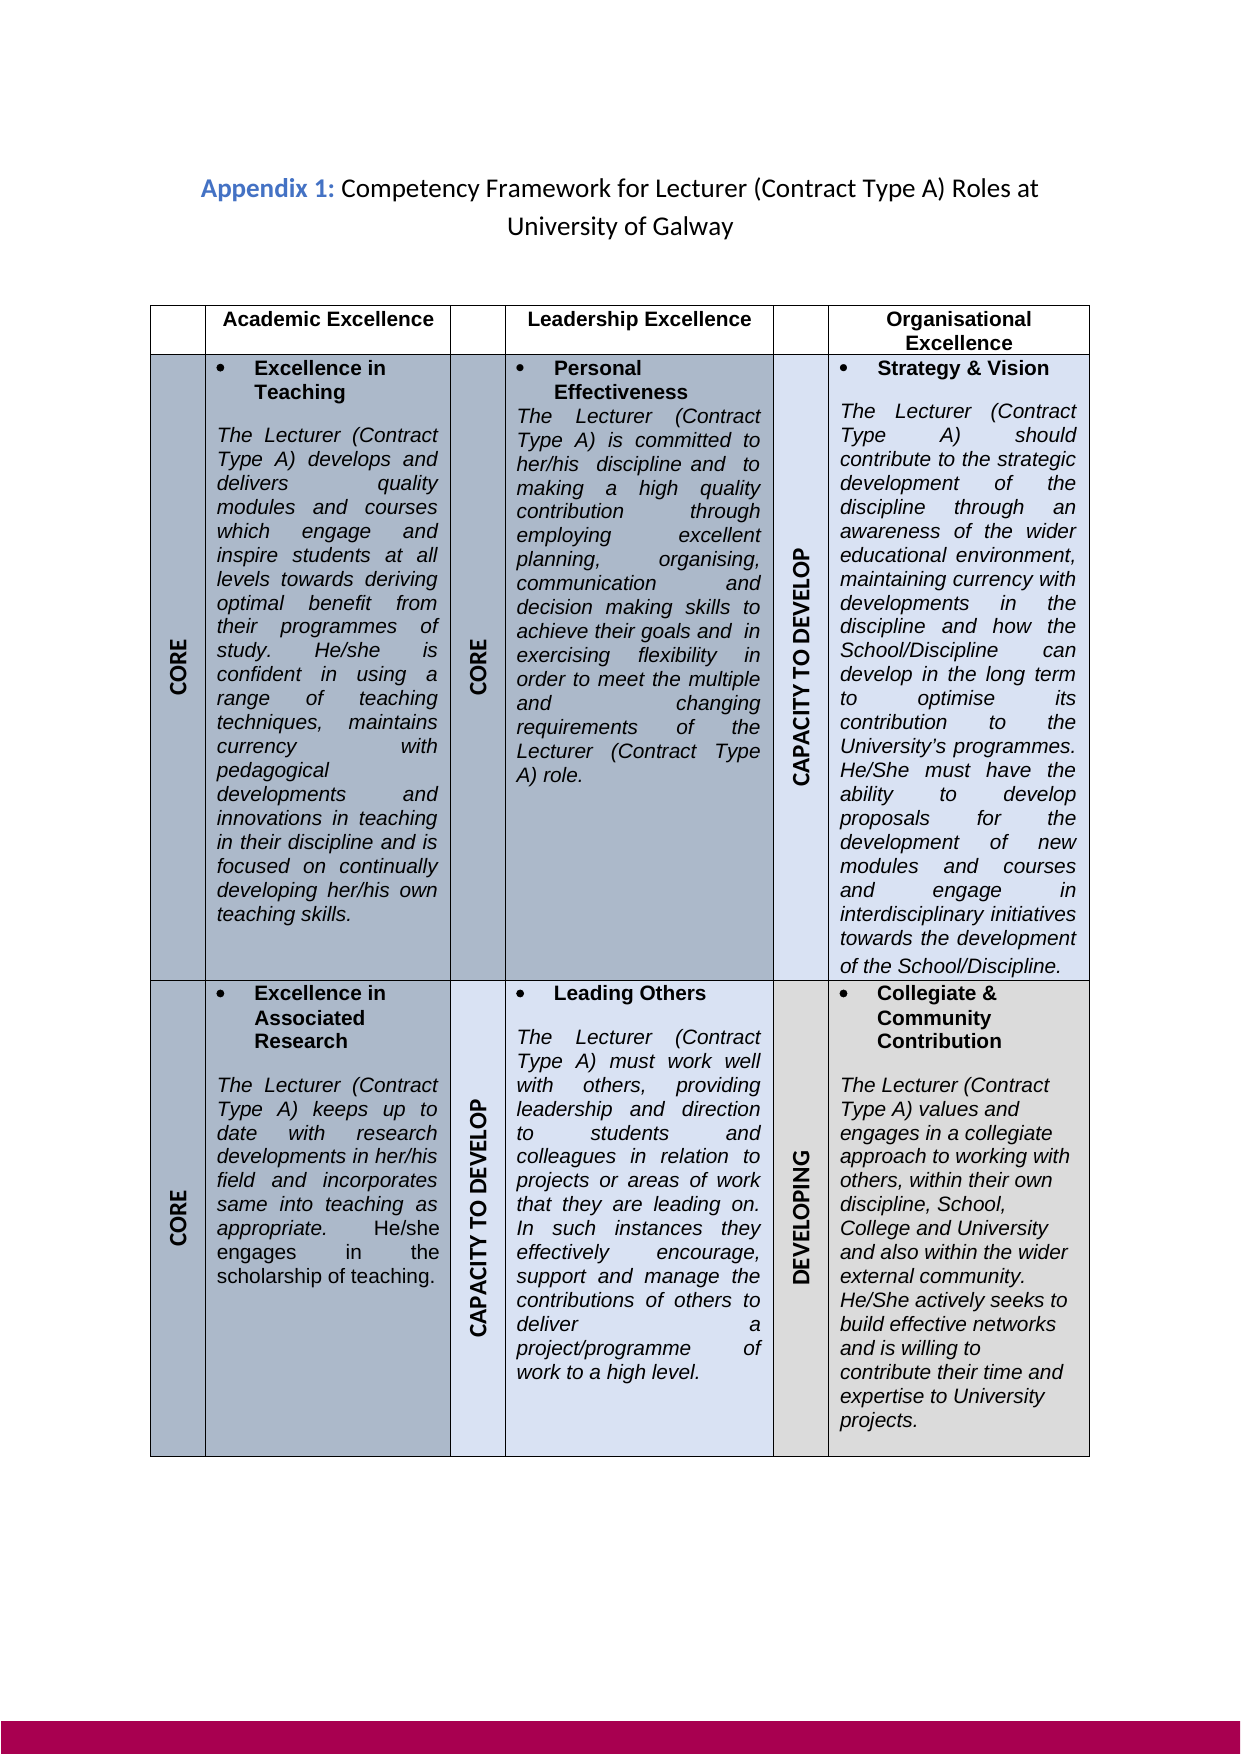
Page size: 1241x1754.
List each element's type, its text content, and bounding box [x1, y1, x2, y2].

table_header Leadership Excellence [506, 306, 773, 354]
table_cell Strategy & Vision The Lecturer (Contract Type A) should contribute to the strategic development of the discipline through an awareness of the wider educational environment, maintaining currency with developments in the discipline and how the School/Discipline can develop in the long term to optimise its contribution to the University’s programmes. He/She must have the ability to develop proposals for the development of new modules and courses and engage in interdisciplinary initiatives towards the development of the School/Discipline. [829, 355, 1089, 980]
table_cell Excellence in Associated Research The Lecturer (Contract Type A) keeps up to date with research developments in her/his field and incorporates same into teaching as appropriate. He/she engages in the scholarship of teaching. [206, 981, 450, 1456]
table_header Academic Excellence [206, 306, 450, 354]
subtitle Appendix 1: Competency Framework for Lecturer (Contract Type A) Roles at University of Galway [150, 171, 1090, 242]
table_cell Excellence in Teaching The Lecturer (Contract Type A) develops and delivers quality modules and courses which engage and inspire students at all levels towards deriving optimal benefit from their programmes of study. He/she is confident in using a range of teaching techniques, maintains currency with pedagogical developments and innovations in teaching in their discipline and is focused on continually developing her/his own teaching skills. [206, 355, 450, 980]
table_cell CORE [151, 981, 205, 1456]
table_cell Collegiate & Community Contribution The Lecturer (Contract Type A) values and engages in a collegiate approach to working with others, within their own discipline, School, College and University and also within the wider external community. He/She actively seeks to build effective networks and is willing to contribute their time and expertise to University projects. [829, 981, 1089, 1456]
table_header [451, 306, 505, 354]
table_header [151, 306, 205, 354]
table_cell CORE [451, 355, 505, 980]
table_cell Personal Effectiveness The Lecturer (Contract Type A) is committed to her/his discipline and to making a high quality contribution through employing excellent planning, organising, communication and decision making skills to achieve their goals and in exercising flexibility in order to meet the multiple and changing requirements of the Lecturer (Contract Type A) role. [506, 355, 773, 980]
table_header Organisational Excellence [829, 306, 1089, 354]
table_cell DEVELOPING [774, 981, 828, 1456]
table_cell CAPACITY TO DEVELOP [774, 355, 828, 980]
table_cell CAPACITY TO DEVELOP [451, 981, 505, 1456]
table_cell CORE [151, 355, 205, 980]
table_cell Leading Others The Lecturer (Contract Type A) must work well with others, providing leadership and direction to students and colleagues in relation to projects or areas of work that they are leading on. In such instances they effectively encourage, support and manage the contributions of others to deliver a project/programme of work to a high level. [506, 981, 773, 1456]
table_header [774, 306, 828, 354]
